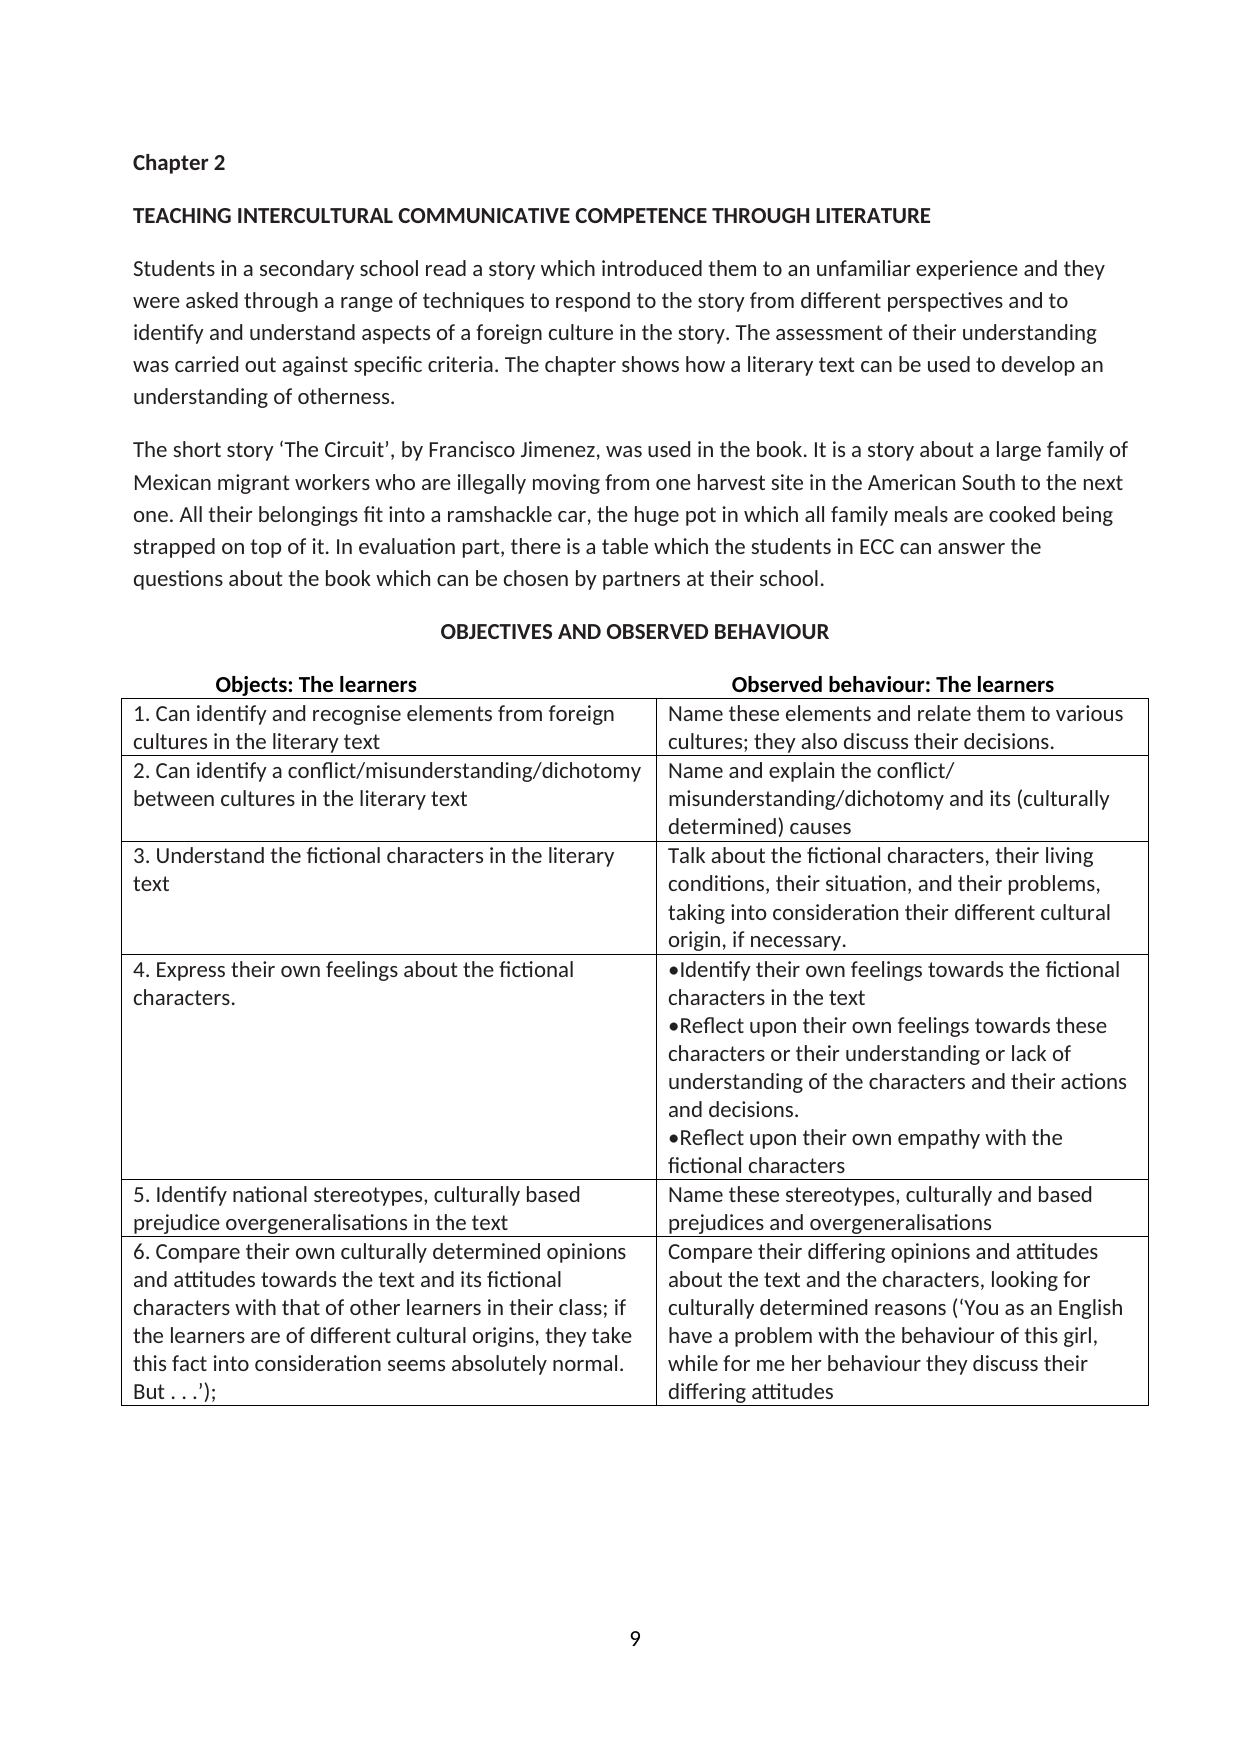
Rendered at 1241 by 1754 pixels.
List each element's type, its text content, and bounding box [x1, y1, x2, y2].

table_header Name these elements and relate them to various cultures; they also discuss their decisions. [657, 699, 1148, 755]
table_cell Name and explain the conflict/ misunderstanding/dichotomy and its (culturally determined) causes [657, 756, 1148, 841]
table_header 1. Can identify and recognise elements from foreign cultures in the literary text [122, 699, 656, 755]
table_cell 2. Can identify a conflict/misunderstanding/dichotomy between cultures in the literary text [122, 756, 656, 841]
table_cell 5. Identify national stereotypes, culturally based prejudice overgeneralisations in the text [122, 1180, 656, 1236]
table_cell •Identify their own feelings towards the fictional characters in the text •Reflect upon their own feelings towards these characters or their understanding or lack of understanding of the characters and their actions and decisions. •Reflect upon their own empathy with the fictional characters [657, 955, 1148, 1179]
table_cell 4. Express their own feelings about the fictional characters. [122, 955, 656, 1179]
table_cell Talk about the fictional characters, their living conditions, their situation, and their problems, taking into consideration their different cultural origin, if necessary. [657, 842, 1148, 954]
text Students in a secondary school read a story which introduced them to an unfamiliar experience and they were asked through a range of techniques to respond to the story from different perspectives and to identify and understand aspects of a foreign culture in the story. The assessment of their understanding was carried out against specific criteria. The chapter shows how a literary text can be used to develop an understanding of otherness. [133, 254, 1137, 411]
text Objects: The learners Observed behaviour: The learners [133, 670, 1137, 698]
text Chapter 2 [133, 148, 1137, 176]
table_cell Name these stereotypes, culturally and based prejudices and overgeneralisations [657, 1180, 1148, 1236]
table_cell Compare their differing opinions and attitudes about the text and the characters, looking for culturally determined reasons (‘You as an English have a problem with the behaviour of this girl, while for me her behaviour they discuss their differing attitudes [657, 1237, 1148, 1405]
text OBJECTIVES AND OBSERVED BEHAVIOUR [133, 617, 1137, 645]
table_cell 6. Compare their own culturally determined opinions and attitudes towards the text and its fictional characters with that of other learners in their class; if the learners are of different cultural origins, they take this fact into consideration seems absolutely normal. But . . .’); [122, 1237, 656, 1405]
table_cell 3. Understand the fictional characters in the literary text [122, 842, 656, 954]
text The short story ‘The Circuit’, by Francisco Jimenez, was used in the book. It is a story about a large family of Mexican migrant workers who are illegally moving from one harvest site in the American South to the next one. All their belongings fit into a ramshackle car, the huge pot in which all family meals are cooked being strapped on top of it. In evaluation part, there is a table which the students in ECC can answer the questions about the book which can be chosen by partners at their school. [133, 436, 1137, 592]
text TEACHING INTERCULTURAL COMMUNICATIVE COMPETENCE THROUGH LITERATURE [133, 201, 1137, 229]
